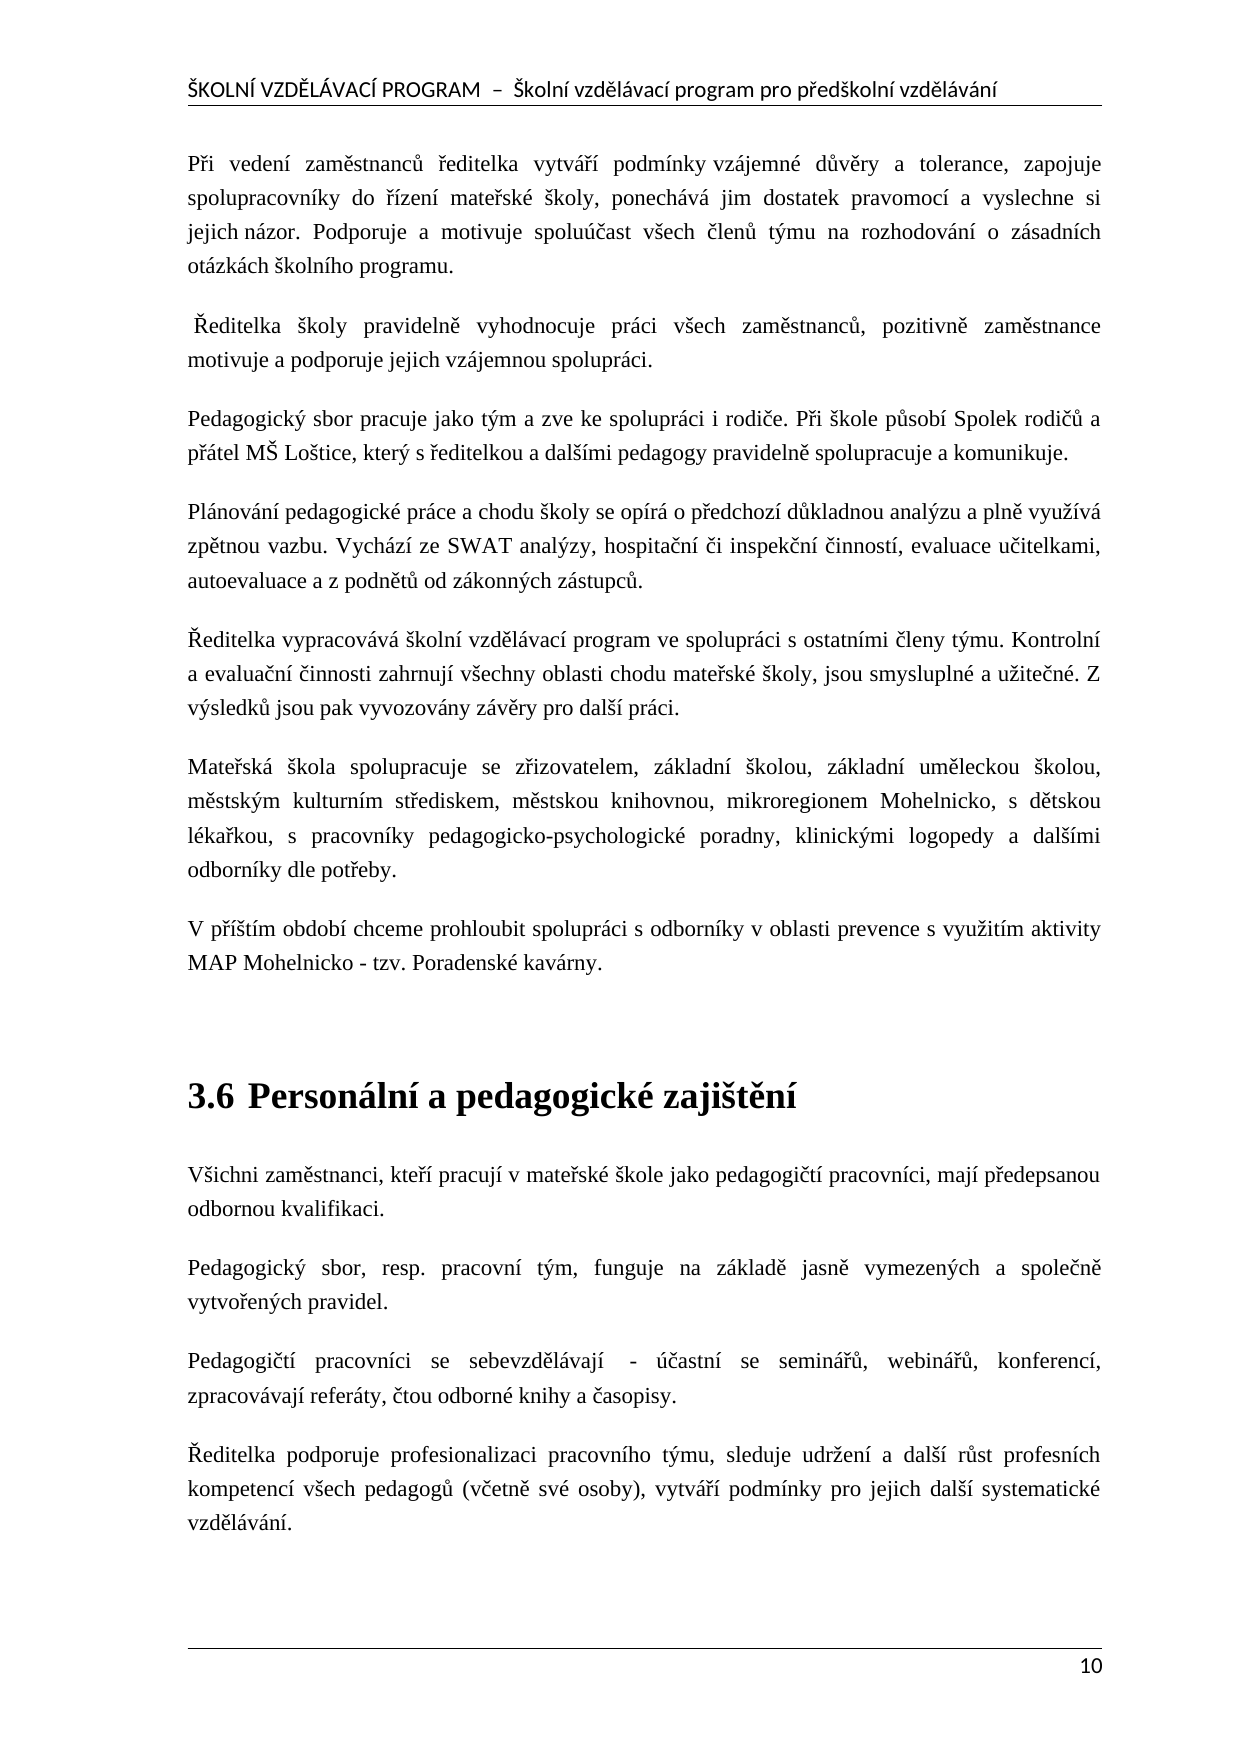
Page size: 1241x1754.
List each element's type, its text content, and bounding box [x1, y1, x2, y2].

subtitle Personální a pedagogické zajištění [187, 1074, 1102, 1117]
text Při vedení zaměstnanců ředitelka vytváří podmínky vzájemné důvěry a tolerance, zapojuje spolupracovníky do řízení mateřské školy, ponechává jim dostatek pravomocí a vyslechne si jejich názor. Podporuje a motivuje spoluúčast všech členů týmu na rozhodování o zásadních otázkách školního programu. [187, 150, 1102, 279]
text Pedagogický sbor, resp. pracovní tým, funguje na základě jasně vymezených a společně vytvořených pravidel. [187, 1254, 1102, 1315]
text V příštím období chceme prohloubit spolupráci s odborníky v oblasti prevence s využitím aktivity MAP Mohelnicko - tzv. Poradenské kavárny. [187, 915, 1102, 976]
text Všichni zaměstnanci, kteří pracují v mateřské škole jako pedagogičtí pracovníci, mají předepsanou odbornou kvalifikaci. [187, 1161, 1102, 1221]
text Pedagogičtí pracovníci se sebevzdělávají - účastní se seminářů, webinářů, konferencí, zpracovávají referáty, čtou odborné knihy a časopisy. [187, 1347, 1102, 1408]
text Ředitelka vypracovává školní vzdělávací program ve spolupráci s ostatními členy týmu. Kontrolní a evaluační činnosti zahrnují všechny oblasti chodu mateřské školy, jsou smysluplné a užitečné. Z výsledků jsou pak vyvozovány závěry pro další práci. [187, 626, 1102, 721]
text Plánování pedagogické práce a chodu školy se opírá o předchozí důkladnou analýzu a plně využívá zpětnou vazbu. Vychází ze SWAT analýzy, hospitační či inspekční činností, evaluace učitelkami, autoevaluace a z podnětů od zákonných zástupců. [187, 498, 1102, 593]
text Ředitelka podporuje profesionalizaci pracovního týmu, sleduje udržení a další růst profesních kompetencí všech pedagogů (včetně své osoby), vytváří podmínky pro jejich další systematické vzdělávání. [187, 1441, 1102, 1536]
text Ředitelka školy pravidelně vyhodnocuje práci všech zaměstnanců, pozitivně zaměstnance motivuje a podporuje jejich vzájemnou spolupráci. [187, 312, 1102, 372]
text Mateřská škola spolupracuje se zřizovatelem, základní školou, základní uměleckou školou, městským kulturním střediskem, městskou knihovnou, mikroregionem Mohelnicko, s dětskou lékařkou, s pracovníky pedagogicko-psychologické poradny, klinickými logopedy a dalšími odborníky dle potřeby. [187, 753, 1102, 882]
text Pedagogický sbor pracuje jako tým a zve ke spolupráci i rodiče. Při škole působí Spolek rodičů a přátel MŠ Loštice, který s ředitelkou a dalšími pedagogy pravidelně spolupracuje a komunikuje. [187, 405, 1102, 466]
